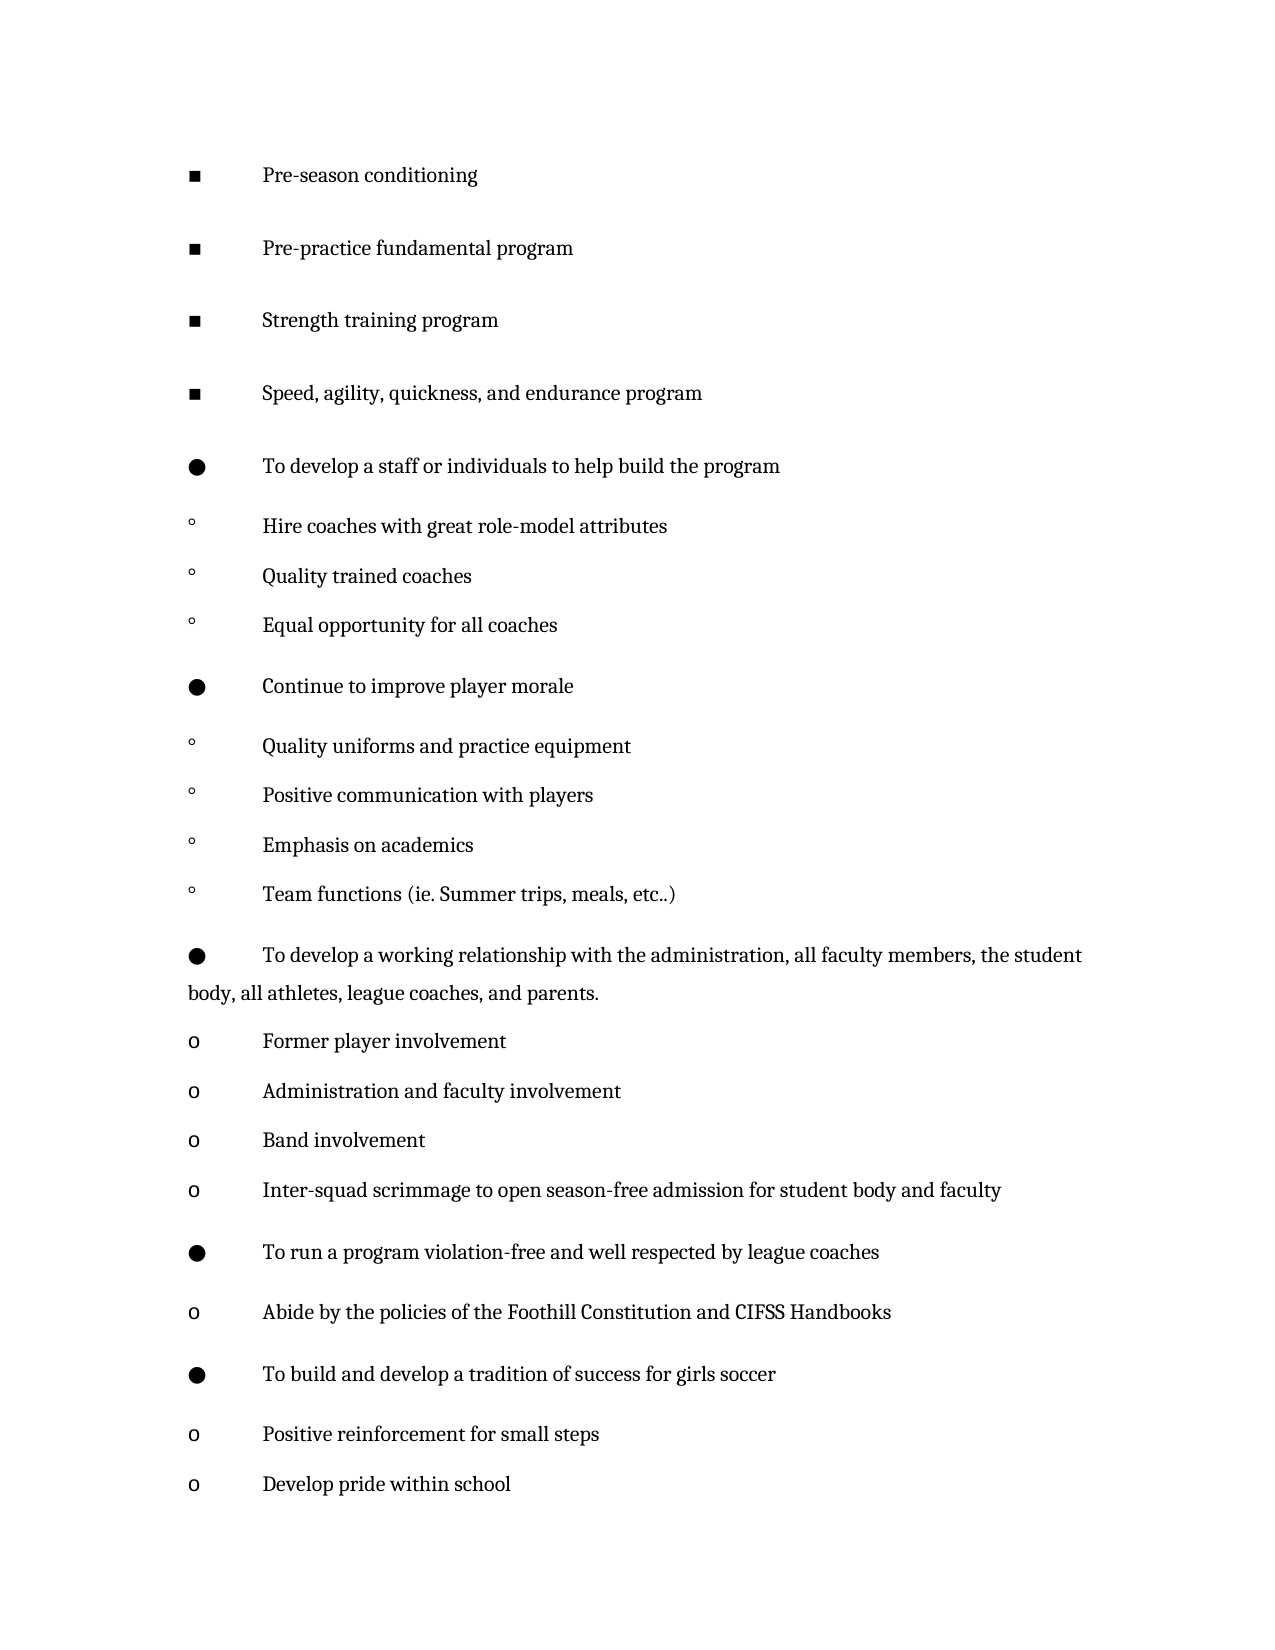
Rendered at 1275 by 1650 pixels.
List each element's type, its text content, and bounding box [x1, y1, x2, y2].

list Strength training program [187, 295, 1087, 340]
list To build and develop a tradition of success for girls soccer [187, 1349, 1087, 1394]
list Develop pride within school [187, 1471, 1087, 1497]
list Inter-squad scrimmage to open season-free admission for student body and faculty [187, 1177, 1087, 1204]
list Abide by the policies of the Foothill Constitution and CIFSS Handbooks [187, 1299, 1087, 1326]
list Emphasis on academics [187, 832, 1087, 857]
list Administration and faculty involvement [187, 1078, 1087, 1105]
list Positive communication with players [187, 782, 1087, 808]
list Speed, agility, quickness, and endurance program [187, 368, 1087, 413]
list Band involvement [187, 1128, 1087, 1154]
list Former player involvement [187, 1029, 1087, 1055]
list To develop a working relationship with the administration, all faculty members, the student body, all athletes, league coaches, and parents. [187, 930, 1087, 1006]
list Equal opportunity for all coaches [187, 612, 1087, 638]
list Quality trained coaches [187, 563, 1087, 588]
list Team functions (ie. Summer trips, meals, etc..) [187, 881, 1087, 907]
list Hire coaches with great role-model attributes [187, 513, 1087, 539]
list Positive reinforcement for small steps [187, 1422, 1087, 1448]
list To develop a staff or individuals to help build the program [187, 441, 1087, 486]
list Pre-season conditioning [187, 150, 1087, 195]
list Quality uniforms and practice equipment [187, 733, 1087, 759]
list To run a program violation-free and well respected by league coaches [187, 1227, 1087, 1272]
list Pre-practice fundamental program [187, 223, 1087, 268]
list Continue to improve player morale [187, 661, 1087, 706]
